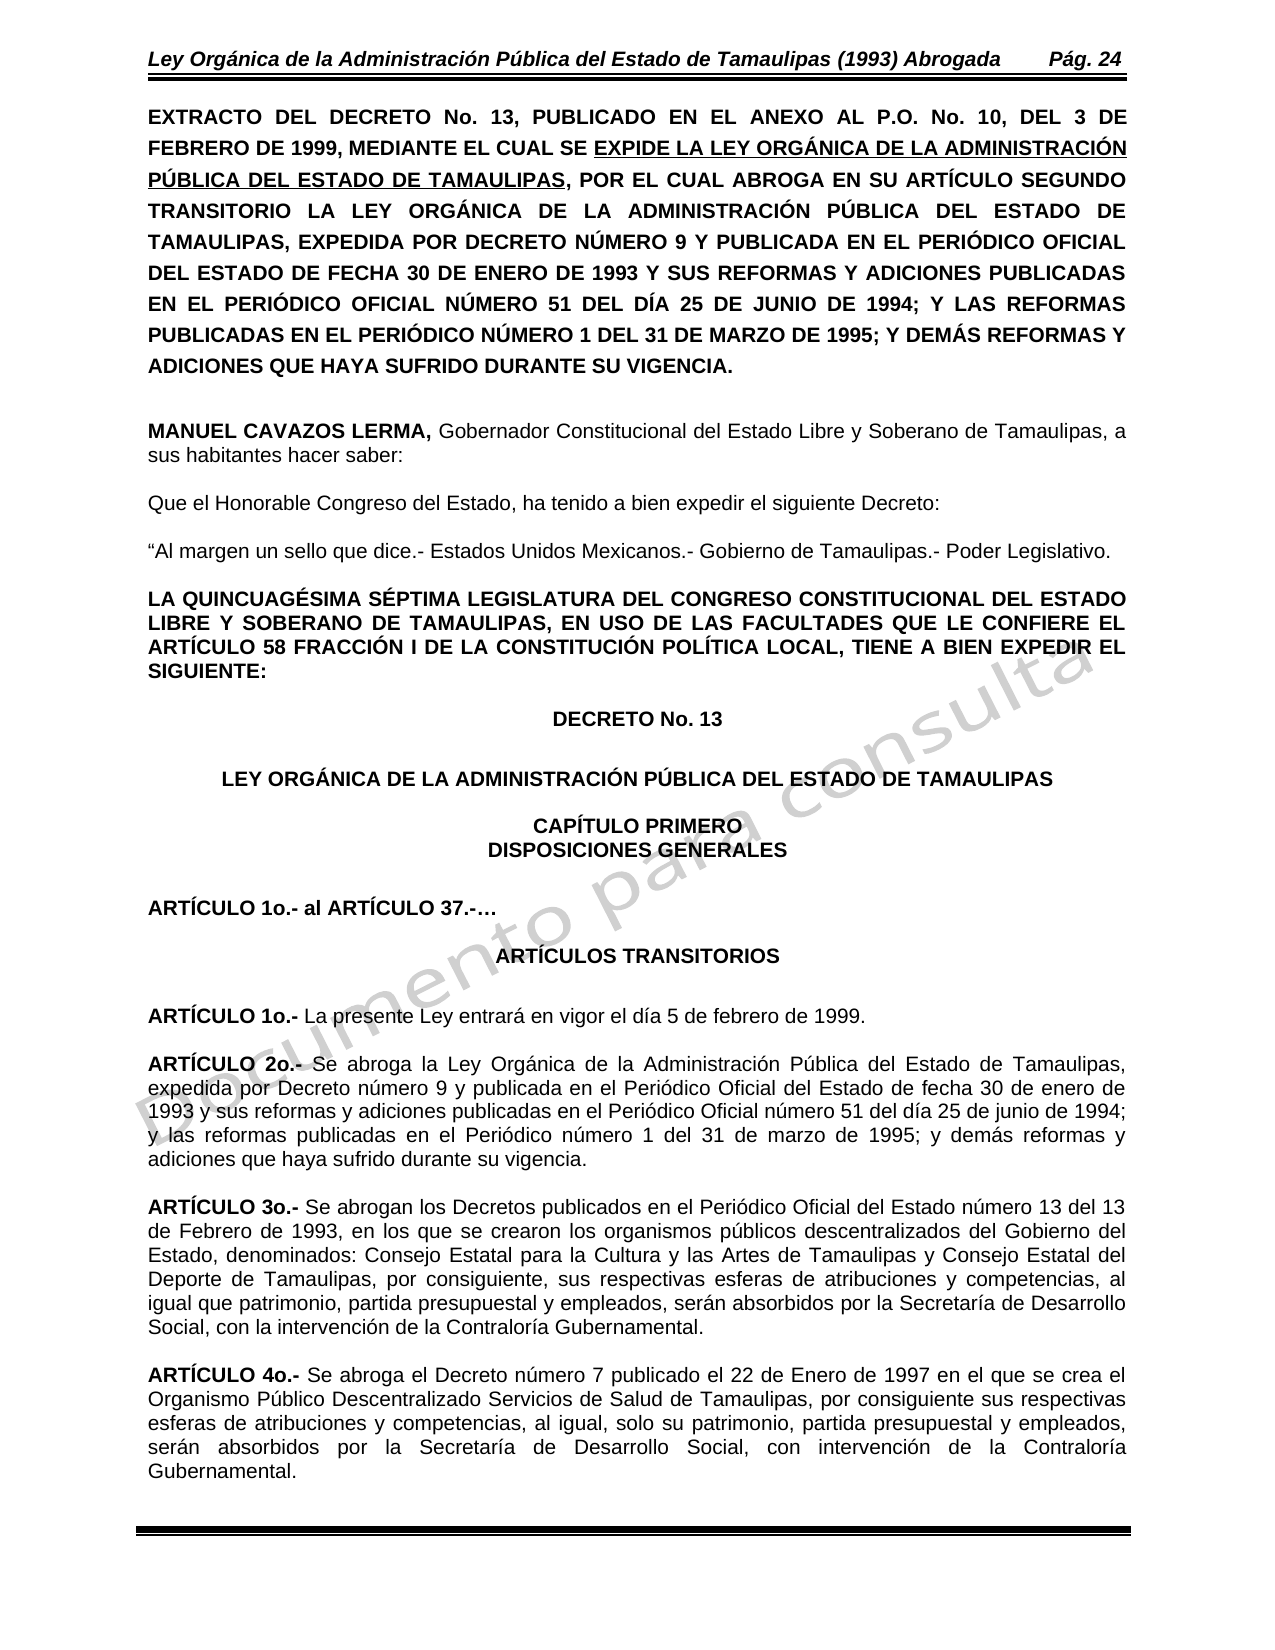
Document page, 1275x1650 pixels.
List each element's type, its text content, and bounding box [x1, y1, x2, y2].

text ARTÍCULO 2o.- Se abroga la Ley Orgánica de la Administración Pública del Estado de Tamaulipas, expedida por Decreto número 9 y publicada en el Periódico Oficial del Estado de fecha 30 de enero de 1993 y sus reformas y adiciones publicadas en el Periódico Oficial número 51 del día 25 de junio de 1994; y las reformas publicadas en el Periódico número 1 del 31 de marzo de 1995; y demás reformas y adiciones que haya sufrido durante su vigencia. [148, 1051, 1127, 1171]
text ARTÍCULO 3o.- Se abrogan los Decretos publicados en el Periódico Oficial del Estado número 13 del 13 de Febrero de 1993, en los que se crearon los organismos públicos descentralizados del Gobierno del Estado, denominados: Consejo Estatal para la Cultura y las Artes de Tamaulipas y Consejo Estatal del Deporte de Tamaulipas, por consiguiente, sus respectivas esferas de atribuciones y competencias, al igual que patrimonio, partida presupuestal y empleados, serán absorbidos por la Secretaría de Desarrollo Social, con la intervención de la Contraloría Gubernamental. [148, 1195, 1127, 1339]
text ARTÍCULO 1o.- La presente Ley entrará en vigor el día 5 de febrero de 1999. [148, 1003, 1127, 1027]
text LA QUINCUAGÉSIMA SÉPTIMA LEGISLATURA DEL CONGRESO CONSTITUCIONAL DEL ESTADO LIBRE Y SOBERANO DE TAMAULIPAS, EN USO DE LAS FACULTADES QUE LE CONFIERE EL ARTÍCULO 58 FRACCIÓN I DE LA CONSTITUCIÓN POLÍTICA LOCAL, TIENE A BIEN EXPEDIR EL SIGUIENTE: [148, 587, 1127, 682]
text CAPÍTULO PRIMERO [148, 814, 1127, 838]
subtitle EXTRACTO DEL DECRETO No. 13, PUBLICADO EN EL ANEXO AL P.O. No. 10, DEL 3 DE FEBRERO DE 1999, MEDIANTE EL CUAL SE EXPIDE LA LEY ORGÁNICA DE LA ADMINISTRACIÓN PÚBLICA DEL ESTADO DE TAMAULIPAS, POR EL CUAL ABROGA EN SU ARTÍCULO SEGUNDO TRANSITORIO LA LEY ORGÁNICA DE LA ADMINISTRACIÓN PÚBLICA DEL ESTADO DE TAMAULIPAS, EXPEDIDA POR DECRETO NÚMERO 9 Y PUBLICADA EN EL PERIÓDICO OFICIAL DEL ESTADO DE FECHA 30 DE ENERO DE 1993 Y SUS REFORMAS Y ADICIONES PUBLICADAS EN EL PERIÓDICO OFICIAL NÚMERO 51 DEL DÍA 25 DE JUNIO DE 1994; Y LAS REFORMAS PUBLICADAS EN EL PERIÓDICO NÚMERO 1 DEL 31 DE MARZO DE 1995; Y DEMÁS REFORMAS Y ADICIONES QUE HAYA SUFRIDO DURANTE SU VIGENCIA. [148, 105, 1127, 378]
text ARTÍCULO 4o.- Se abroga el Decreto número 7 publicado el 22 de Enero de 1997 en el que se crea el Organismo Público Descentralizado Servicios de Salud de Tamaulipas, por consiguiente sus respectivas esferas de atribuciones y competencias, al igual, solo su patrimonio, partida presupuestal y empleados, serán absorbidos por la Secretaría de Desarrollo Social, con intervención de la Contraloría Gubernamental. [148, 1363, 1127, 1483]
text MANUEL CAVAZOS LERMA, Gobernador Constitucional del Estado Libre y Soberano de Tamaulipas, a sus habitantes hacer saber: [148, 419, 1127, 467]
text LEY ORGÁNICA DE LA ADMINISTRACIÓN PÚBLICA DEL ESTADO DE TAMAULIPAS [148, 766, 1127, 790]
text “Al margen un sello que dice.- Estados Unidos Mexicanos.- Gobierno de Tamaulipas.- Poder Legislativo. [148, 539, 1127, 563]
text Que el Honorable Congreso del Estado, ha tenido a bien expedir el siguiente Decreto: [148, 491, 1127, 515]
text DISPOSICIONES GENERALES [148, 838, 1127, 862]
subtitle DECRETO No. 13 [148, 706, 1127, 730]
text ARTÍCULO 1o.- al ARTÍCULO 37.-… [148, 896, 1127, 920]
subtitle ARTÍCULOS TRANSITORIOS [148, 944, 1127, 968]
